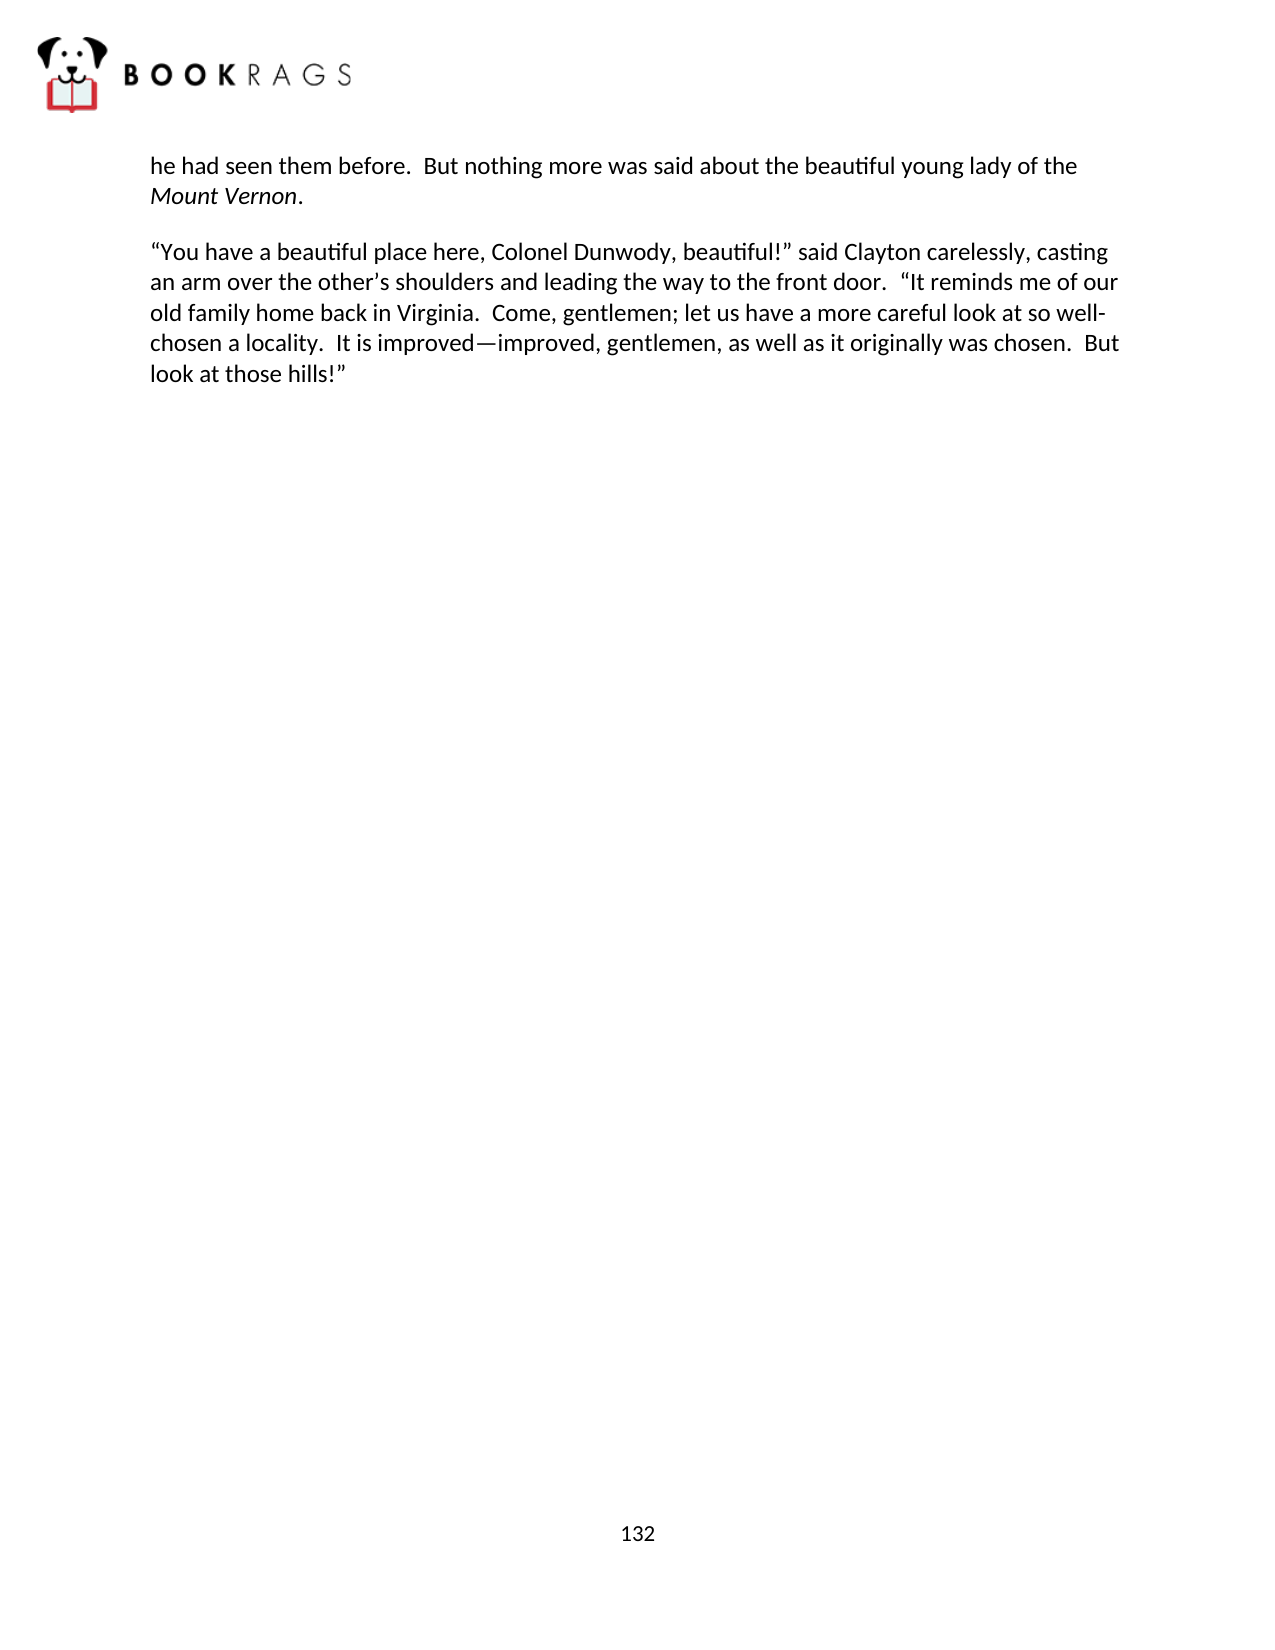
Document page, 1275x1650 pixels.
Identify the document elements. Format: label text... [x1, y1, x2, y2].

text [150, 150, 1125, 211]
picture [37, 37, 351, 113]
text “You have a beautiful place here, Colonel Dunwody, beautiful!” said Clayton carelessly, casting an arm over the other’s shoulders and leading the way to the front door. “It reminds me of our old family home back in Virginia. Come, gentlemen; let us have a more careful look at so well-chosen a locality. It is improved—­improved, gentlemen, as well as it originally was chosen. But look at those hills!” [150, 236, 1125, 389]
